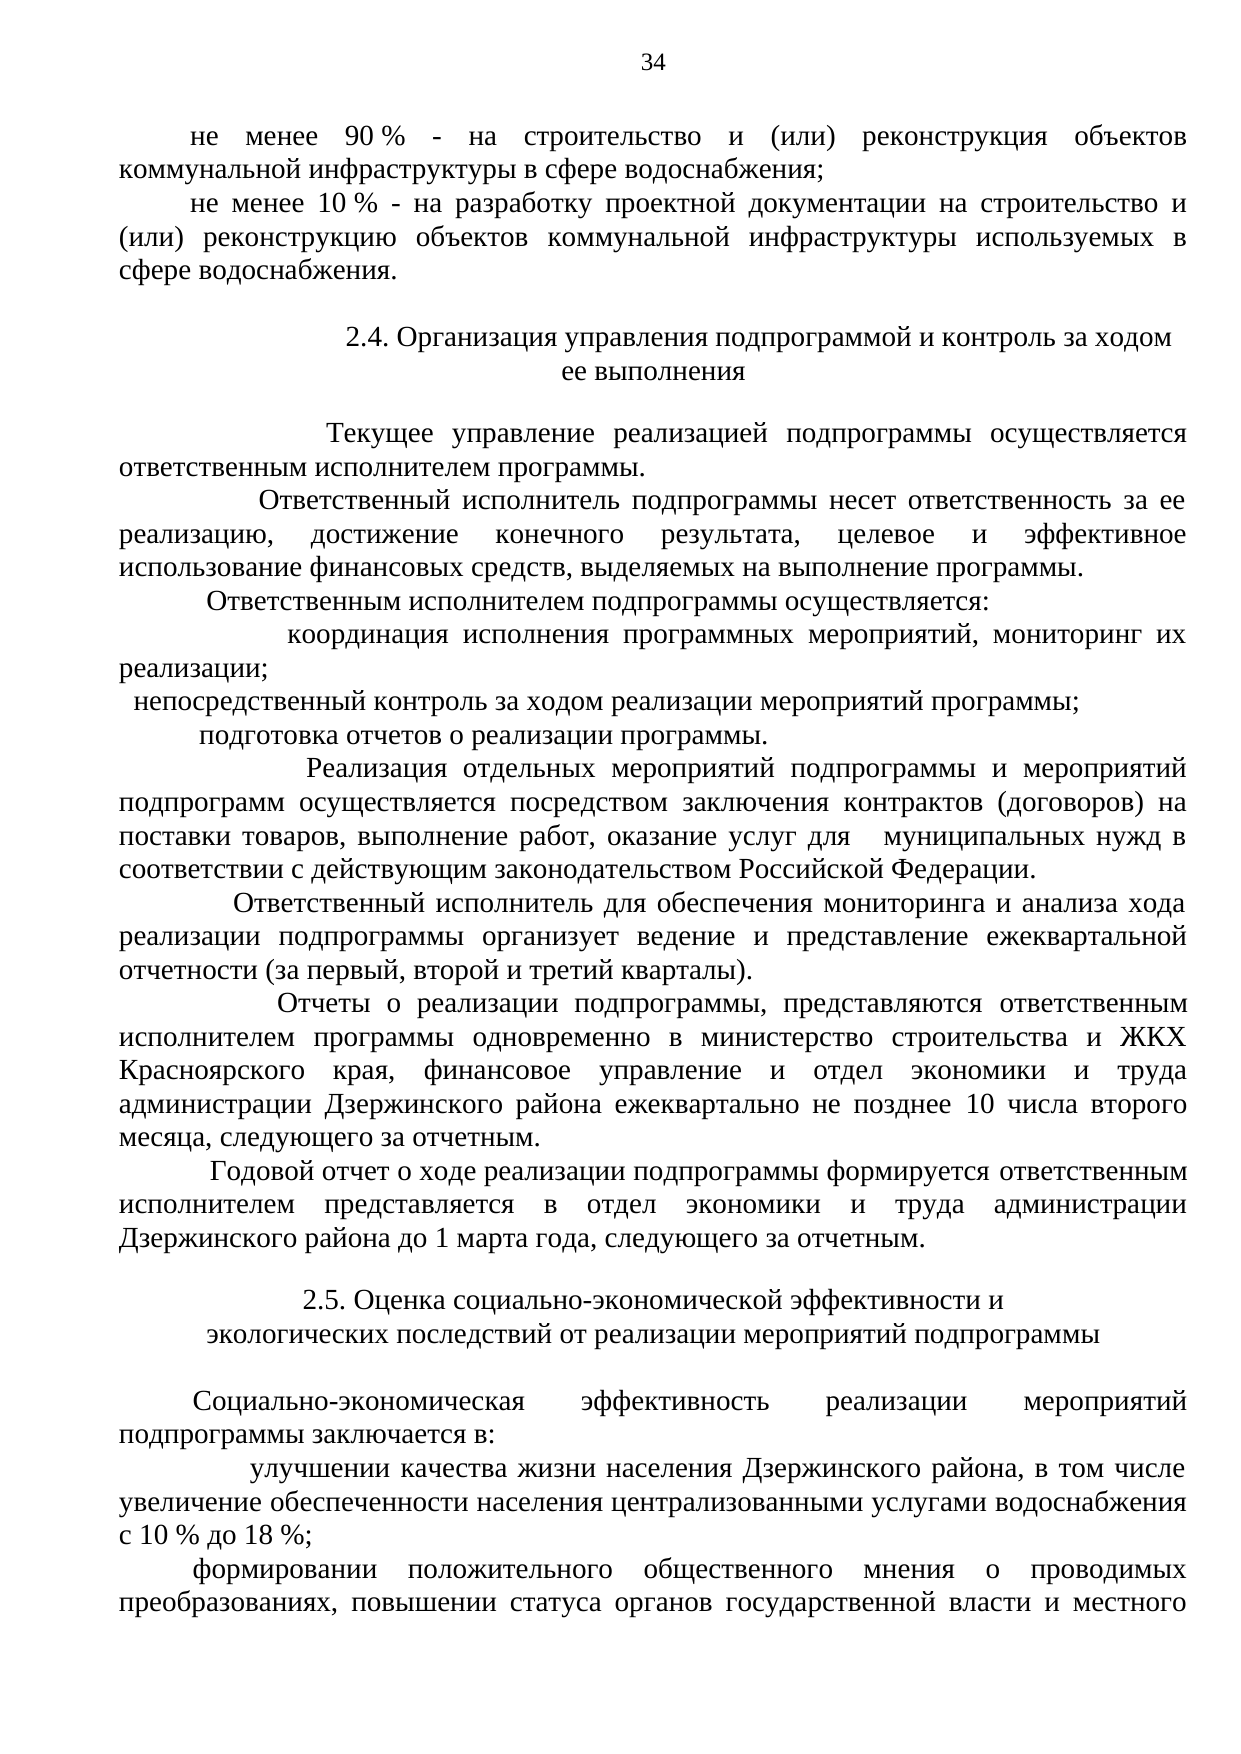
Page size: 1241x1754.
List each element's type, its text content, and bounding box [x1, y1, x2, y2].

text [119, 1551, 1188, 1618]
text 2.4. Организация управления подпрограммой и контроль за ходом ее выполнения [119, 319, 1188, 386]
text подготовка отчетов о реализации программы. [119, 717, 1188, 751]
text Социально-экономическая эффективность реализации мероприятий подпрограммы заключается в: [119, 1383, 1188, 1450]
text Реализация отдельных мероприятий подпрограммы и мероприятий подпрограмм осуществляется посредством заключения контрактов (договоров) на поставки товаров, выполнение работ, оказание услуг для муниципальных нужд в соответствии с действующим законодательством Российской Федерации. [119, 751, 1188, 885]
text Текущее управление реализацией подпрограммы осуществляется ответственным исполнителем программы. [119, 415, 1188, 482]
text улучшении качества жизни населения Дзержинского района, в том числе увеличение обеспеченности населения централизованными услугами водоснабжения с 10 % до 18 %; [119, 1450, 1188, 1551]
text Ответственным исполнителем подпрограммы осуществляется: [119, 583, 1188, 616]
text экологических последствий от реализации мероприятий подпрограммы [119, 1316, 1188, 1349]
text Годовой отчет о ходе реализации подпрограммы формируется ответственным исполнителем представляется в отдел экономики и труда администрации Дзержинского района до 1 марта года, следующего за отчетным. [119, 1153, 1188, 1254]
text Ответственный исполнитель подпрограммы несет ответственность за ее реализацию, достижение конечного результата, целевое и эффективное использование финансовых средств, выделяемых на выполнение программы. [119, 482, 1188, 583]
text координация исполнения программных мероприятий, мониторинг их реализации; [119, 616, 1188, 683]
text Ответственный исполнитель для обеспечения мониторинга и анализа хода реализации подпрограммы организует ведение и представление ежеквартальной отчетности (за первый, второй и третий кварталы). [119, 885, 1188, 985]
text 2.5. Оценка социально-экономической эффективности и [119, 1282, 1188, 1316]
text не менее 10 % - на разработку проектной документации на строительство и (или) реконструкцию объектов коммунальной инфраструктуры используемых в сфере водоснабжения. [119, 185, 1188, 286]
text не менее 90 % - на строительство и (или) реконструкция объектов коммунальной инфраструктуры в сфере водоснабжения; [119, 118, 1188, 185]
text непосредственный контроль за ходом реализации мероприятий программы; [119, 683, 1188, 717]
text Отчеты о реализации подпрограммы, представляются ответственным исполнителем программы одновременно в министерство строительства и ЖКХ Красноярского края, финансовое управление и отдел экономики и труда администрации Дзержинского района ежеквартально не позднее 10 числа второго месяца, следующего за отчетным. [119, 985, 1188, 1153]
